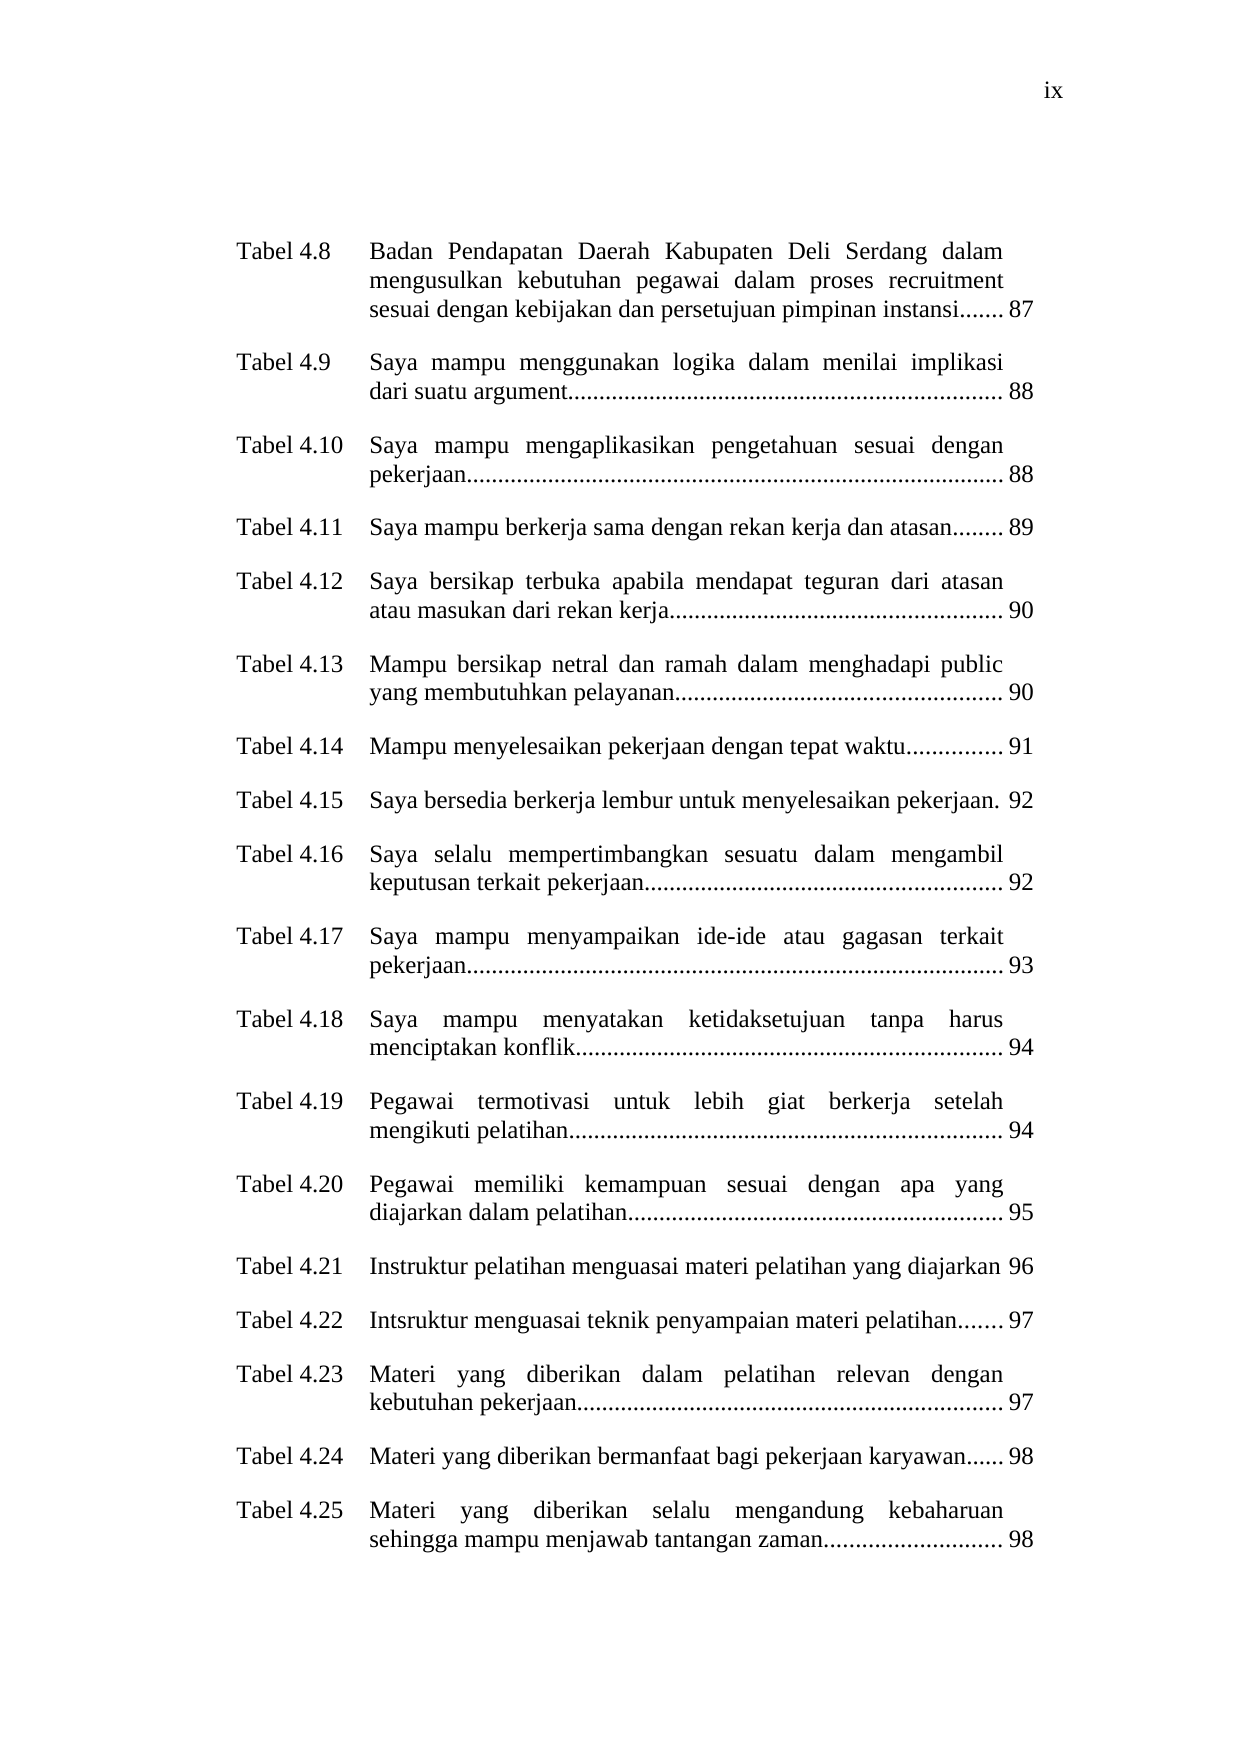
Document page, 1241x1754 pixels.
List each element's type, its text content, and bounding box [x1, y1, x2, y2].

text Tabel 4.9 Saya mampu menggunakan logika dalam menilai implikasi dari suatu argument 88 [236, 347, 1004, 405]
text Tabel 4.18 Saya mampu menyatakan ketidaksetujuan tanpa harus menciptakan konflik 94 [236, 1004, 1004, 1061]
text Tabel 4.21 Instruktur pelatihan menguasai materi pelatihan yang diajarkan 96 [236, 1251, 1004, 1280]
text Tabel 4.24 Materi yang diberikan bermanfaat bagi pekerjaan karyawan 98 [236, 1441, 1004, 1470]
text Tabel 4.23 Materi yang diberikan dalam pelatihan relevan dengan kebutuhan pekerjaan 97 [236, 1359, 1004, 1416]
text Tabel 4.22 Intsruktur menguasai teknik penyampaian materi pelatihan 97 [236, 1305, 1004, 1334]
text Tabel 4.10 Saya mampu mengaplikasikan pengetahuan sesuai dengan pekerjaan 88 [236, 430, 1004, 487]
text Tabel 4.16 Saya selalu mempertimbangkan sesuatu dalam mengambil keputusan terkait pekerjaan 92 [236, 839, 1004, 896]
text Tabel 4.11 Saya mampu berkerja sama dengan rekan kerja dan atasan 89 [236, 512, 1004, 541]
text Tabel 4.25 Materi yang diberikan selalu mengandung kebaharuan sehingga mampu menjawab tantangan zaman 98 [236, 1495, 1004, 1552]
text Tabel 4.15 Saya bersedia berkerja lembur untuk menyelesaikan pekerjaan 92 [236, 785, 1004, 814]
text Tabel 4.17 Saya mampu menyampaikan ide-ide atau gagasan terkait pekerjaan 93 [236, 921, 1004, 979]
text Tabel 4.20 Pegawai memiliki kemampuan sesuai dengan apa yang diajarkan dalam pelatihan 95 [236, 1169, 1004, 1226]
text Tabel 4.8 Badan Pendapatan Daerah Kabupaten Deli Serdang dalam mengusulkan kebutuhan pegawai dalam proses recruitment sesuai dengan kebijakan dan persetujuan pimpinan instansi 87 [236, 236, 1004, 322]
text Tabel 4.13 Mampu bersikap netral dan ramah dalam menghadapi public yang membutuhkan pelayanan 90 [236, 649, 1004, 706]
text Tabel 4.14 Mampu menyelesaikan pekerjaan dengan tepat waktu 91 [236, 731, 1004, 760]
text Tabel 4.19 Pegawai termotivasi untuk lebih giat berkerja setelah mengikuti pelatihan 94 [236, 1086, 1004, 1144]
text Tabel 4.12 Saya bersikap terbuka apabila mendapat teguran dari atasan atau masukan dari rekan kerja 90 [236, 566, 1004, 624]
